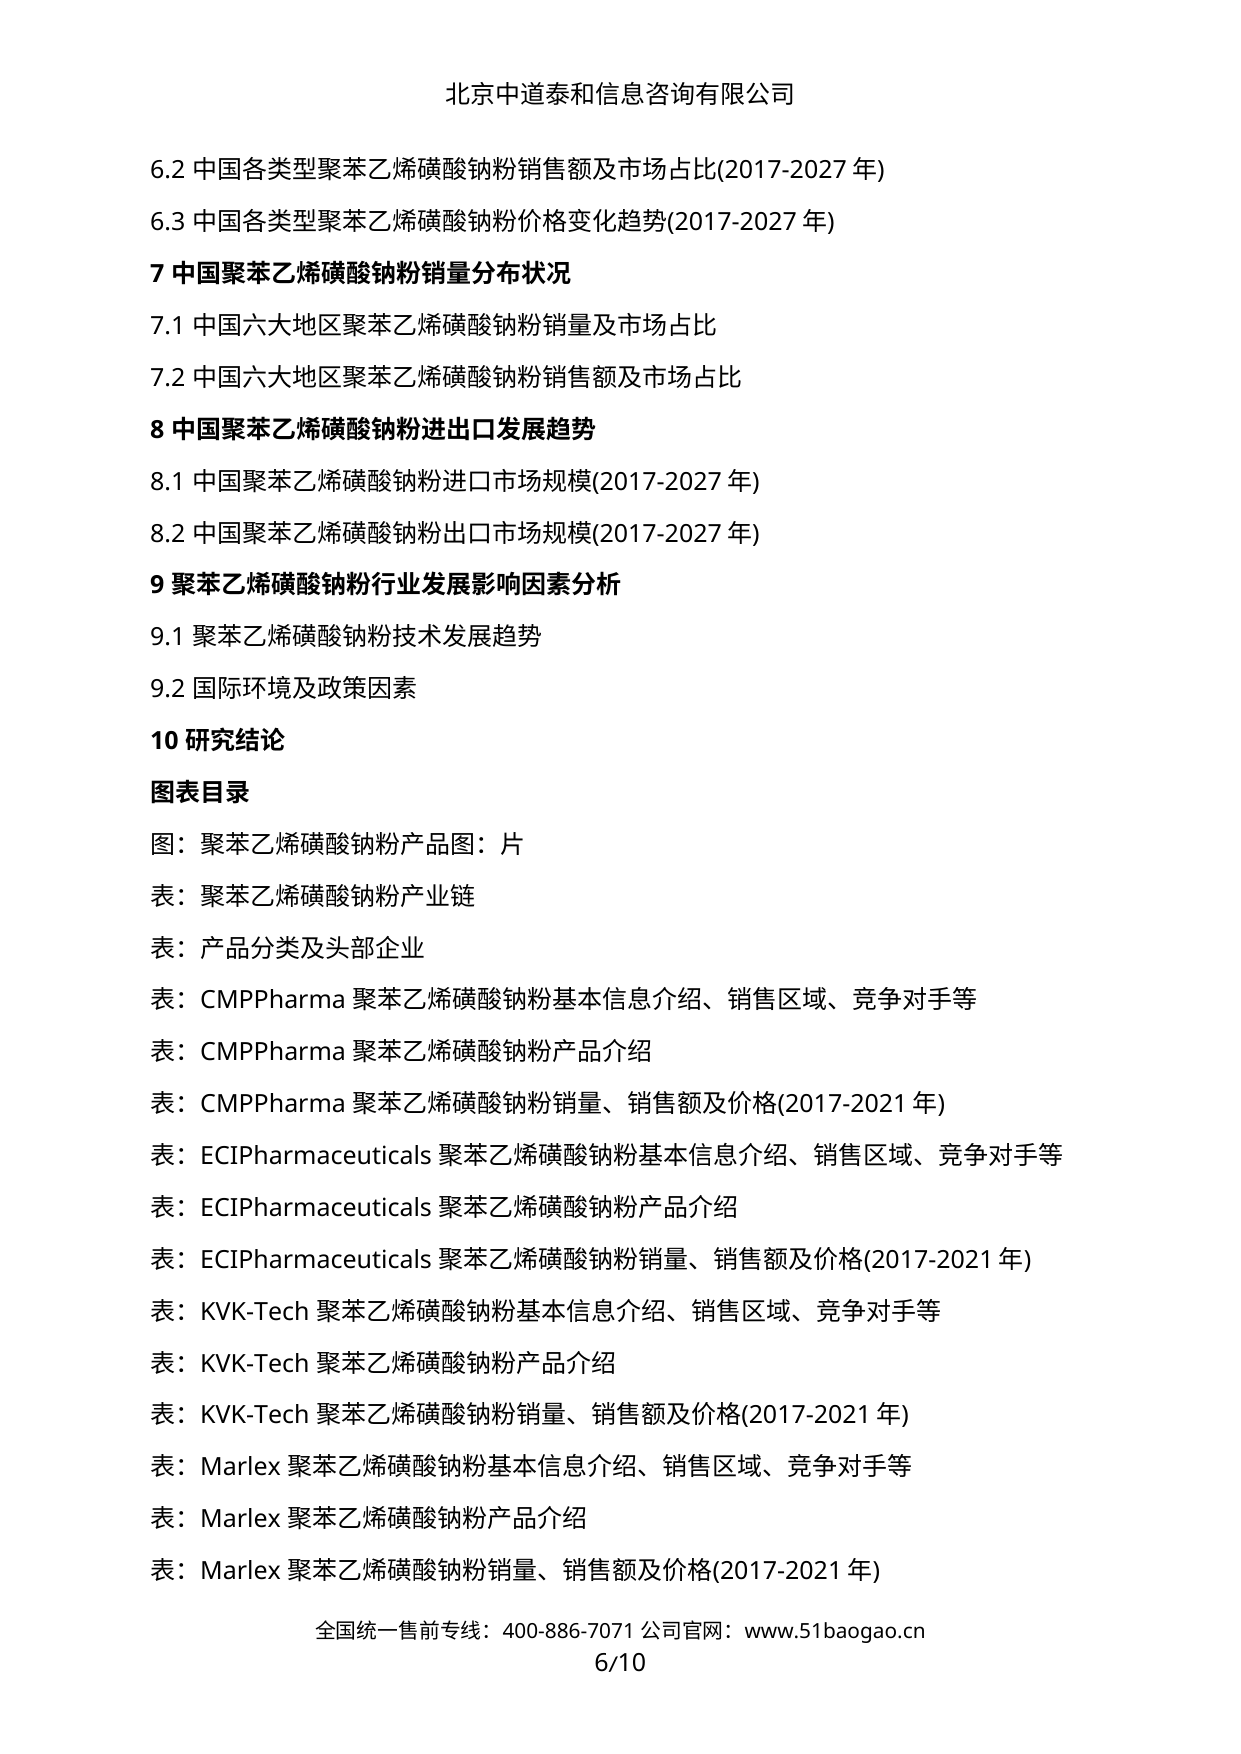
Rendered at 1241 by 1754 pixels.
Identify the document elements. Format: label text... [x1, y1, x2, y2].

text 图：聚苯乙烯磺酸钠粉产品图：片 [150, 824, 1090, 861]
text 7 中国聚苯乙烯磺酸钠粉销量分布状况 [150, 254, 1090, 290]
text 表：KVK-Tech 聚苯乙烯磺酸钠粉销量、销售额及价格(2017-2021年) [150, 1395, 1090, 1431]
text 表：产品分类及头部企业 [150, 928, 1090, 964]
text 图表目录 [150, 772, 1090, 809]
text 表：CMPPharma 聚苯乙烯磺酸钠粉产品介绍 [150, 1032, 1090, 1068]
text 6.3 中国各类型聚苯乙烯磺酸钠粉价格变化趋势(2017-2027年) [150, 202, 1090, 238]
text 表：ECIPharmaceuticals 聚苯乙烯磺酸钠粉产品介绍 [150, 1187, 1090, 1224]
text 表：KVK-Tech 聚苯乙烯磺酸钠粉基本信息介绍、销售区域、竞争对手等 [150, 1291, 1090, 1327]
text 表：Marlex 聚苯乙烯磺酸钠粉销量、销售额及价格(2017-2021年) [150, 1551, 1090, 1587]
text 表：Marlex 聚苯乙烯磺酸钠粉基本信息介绍、销售区域、竞争对手等 [150, 1447, 1090, 1483]
text 9.1 聚苯乙烯磺酸钠粉技术发展趋势 [150, 617, 1090, 653]
text 7.2 中国六大地区聚苯乙烯磺酸钠粉销售额及市场占比 [150, 357, 1090, 394]
text 9 聚苯乙烯磺酸钠粉行业发展影响因素分析 [150, 565, 1090, 601]
text 表：CMPPharma 聚苯乙烯磺酸钠粉基本信息介绍、销售区域、竞争对手等 [150, 980, 1090, 1016]
text 6.2 中国各类型聚苯乙烯磺酸钠粉销售额及市场占比(2017-2027年) [150, 150, 1090, 186]
text 表：聚苯乙烯磺酸钠粉产业链 [150, 876, 1090, 912]
text 7.1 中国六大地区聚苯乙烯磺酸钠粉销量及市场占比 [150, 306, 1090, 342]
text 8.1 中国聚苯乙烯磺酸钠粉进口市场规模(2017-2027年) [150, 461, 1090, 497]
text 9.2 国际环境及政策因素 [150, 669, 1090, 705]
text 表：ECIPharmaceuticals 聚苯乙烯磺酸钠粉销量、销售额及价格(2017-2021年) [150, 1239, 1090, 1276]
text 10 研究结论 [150, 721, 1090, 757]
text 表：ECIPharmaceuticals 聚苯乙烯磺酸钠粉基本信息介绍、销售区域、竞争对手等 [150, 1136, 1090, 1172]
text 8.2 中国聚苯乙烯磺酸钠粉出口市场规模(2017-2027年) [150, 513, 1090, 549]
text 8 中国聚苯乙烯磺酸钠粉进出口发展趋势 [150, 409, 1090, 446]
text 表：CMPPharma 聚苯乙烯磺酸钠粉销量、销售额及价格(2017-2021年) [150, 1084, 1090, 1120]
text 表：Marlex 聚苯乙烯磺酸钠粉产品介绍 [150, 1499, 1090, 1535]
text 表：KVK-Tech 聚苯乙烯磺酸钠粉产品介绍 [150, 1343, 1090, 1379]
